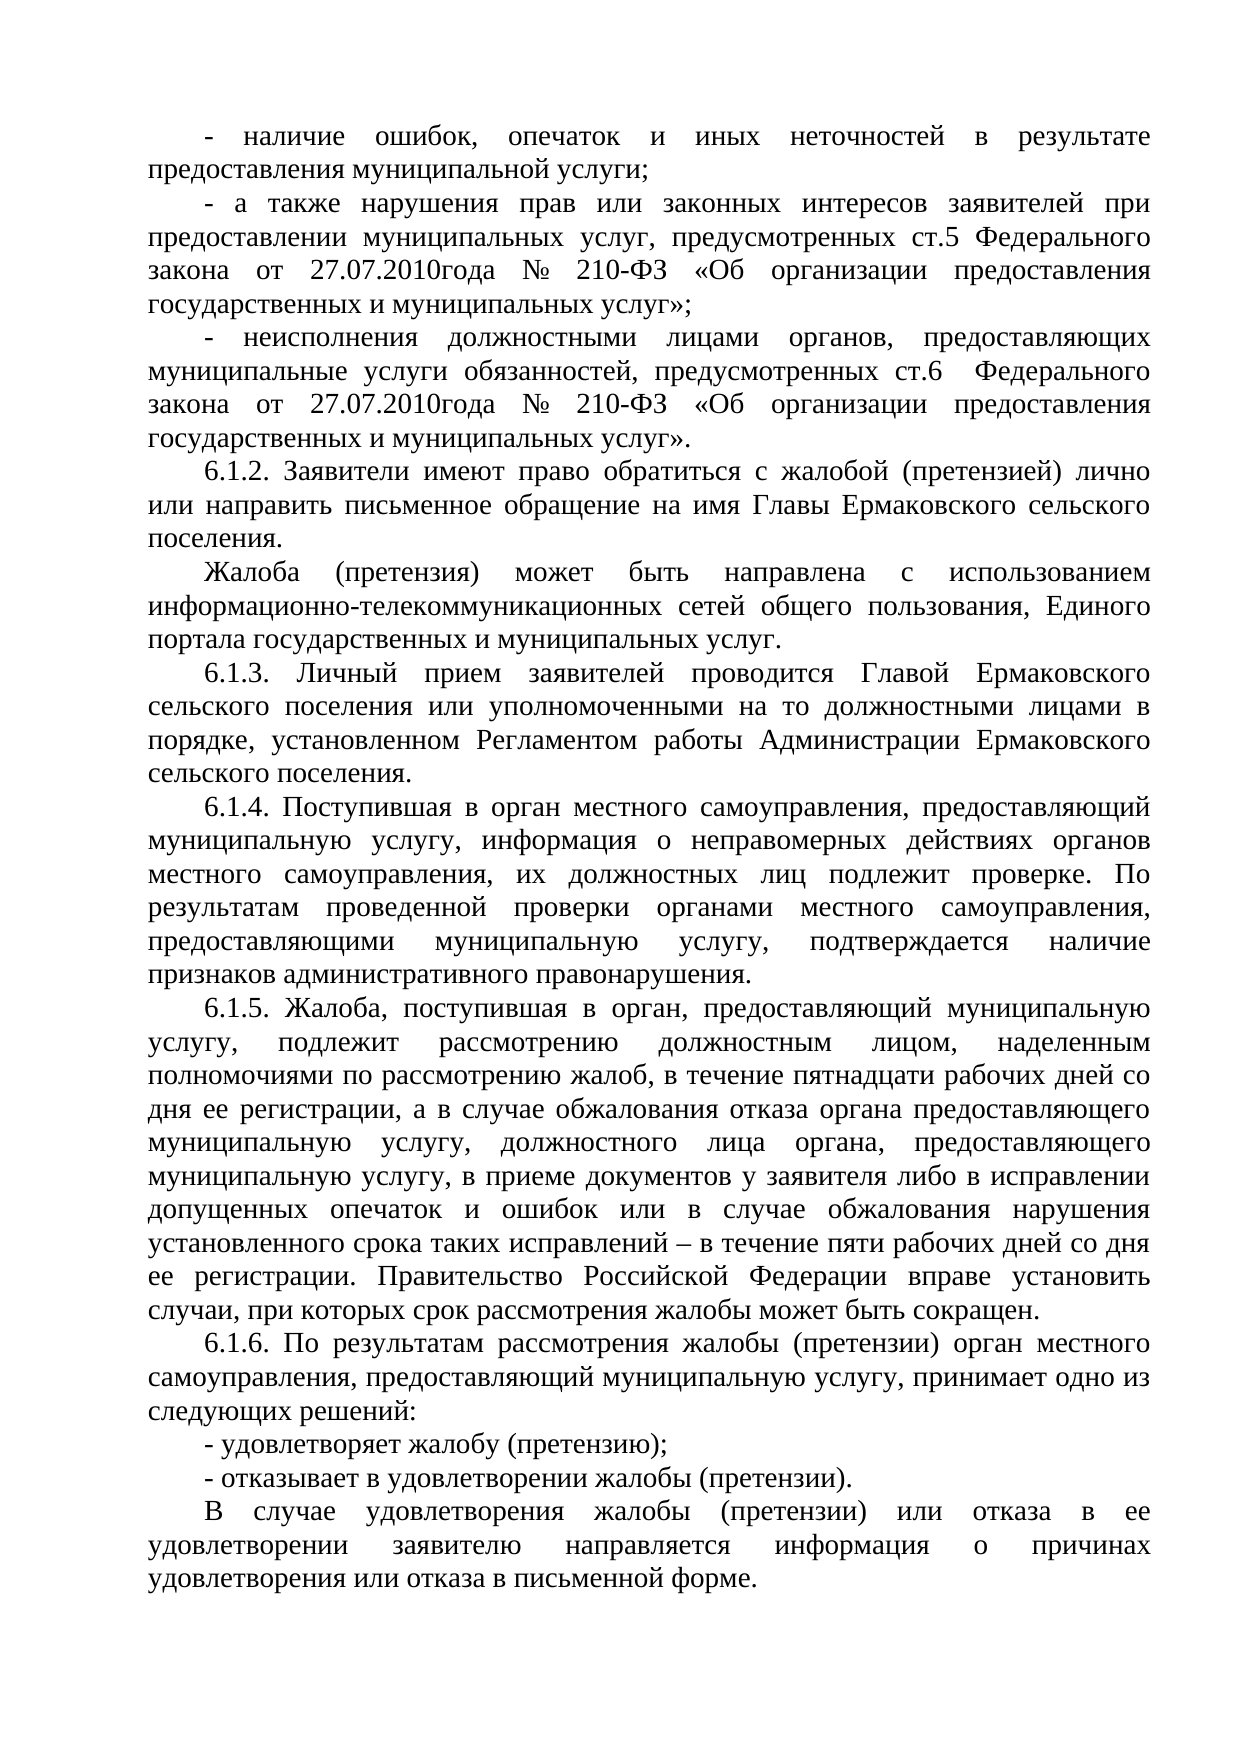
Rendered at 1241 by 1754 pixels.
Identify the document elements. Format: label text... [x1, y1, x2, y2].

text - наличие ошибок, опечаток и иных неточностей в результате предоставления муниципальной услуги; [148, 118, 1152, 185]
text Жалоба (претензия) может быть направлена с использованием информационно-телекоммуникационных сетей общего пользования, Единого портала государственных и муниципальных услуг. [148, 554, 1152, 655]
text - удовлетворяет жалобу (претензию); [148, 1426, 1152, 1460]
text - неисполнения должностными лицами органов, предоставляющих муниципальные услуги обязанностей, предусмотренных ст.6 Федерального закона от 27.07.2010года № 210-ФЗ «Об организации предоставления государственных и муниципальных услуг». [148, 319, 1152, 453]
text 6.1.3. Личный прием заявителей проводится Главой Ермаковского сельского поселения или уполномоченными на то должностными лицами в порядке, установленном Регламентом работы Администрации Ермаковского сельского поселения. [148, 655, 1152, 789]
text 6.1.2. Заявители имеют право обратиться с жалобой (претензией) лично или направить письменное обращение на имя Главы Ермаковского сельского поселения. [148, 453, 1152, 554]
text В случае удовлетворения жалобы (претензии) или отказа в ее удовлетворении заявителю направляется информация о причинах удовлетворения или отказа в письменной форме. [148, 1493, 1152, 1594]
text 6.1.4. Поступившая в орган местного самоуправления, предоставляющий муниципальную услугу, информация о неправомерных действиях органов местного самоуправления, их должностных лиц подлежит проверке. По результатам проведенной проверки органами местного самоуправления, предоставляющими муниципальную услугу, подтверждается наличие признаков административного правонарушения. [148, 789, 1152, 990]
text - а также нарушения прав или законных интересов заявителей при предоставлении муниципальных услуг, предусмотренных ст.5 Федерального закона от 27.07.2010года № 210-ФЗ «Об организации предоставления государственных и муниципальных услуг»; [148, 185, 1152, 319]
text - отказывает в удовлетворении жалобы (претензии). [148, 1460, 1152, 1493]
text 6.1.6. По результатам рассмотрения жалобы (претензии) орган местного самоуправления, предоставляющий муниципальную услугу, принимает одно из следующих решений: [148, 1326, 1152, 1426]
text 6.1.5. Жалоба, поступившая в орган, предоставляющий муниципальную услугу, подлежит рассмотрению должностным лицом, наделенным полномочиями по рассмотрению жалоб, в течение пятнадцати рабочих дней со дня ее регистрации, а в случае обжалования отказа органа предоставляющего муниципальную услугу, должностного лица органа, предоставляющего муниципальную услугу, в приеме документов у заявителя либо в исправлении допущенных опечаток и ошибок или в случае обжалования нарушения установленного срока таких исправлений – в течение пяти рабочих дней со дня ее регистрации. Правительство Российской Федерации вправе установить случаи, при которых срок рассмотрения жалобы может быть сокращен. [148, 990, 1152, 1326]
